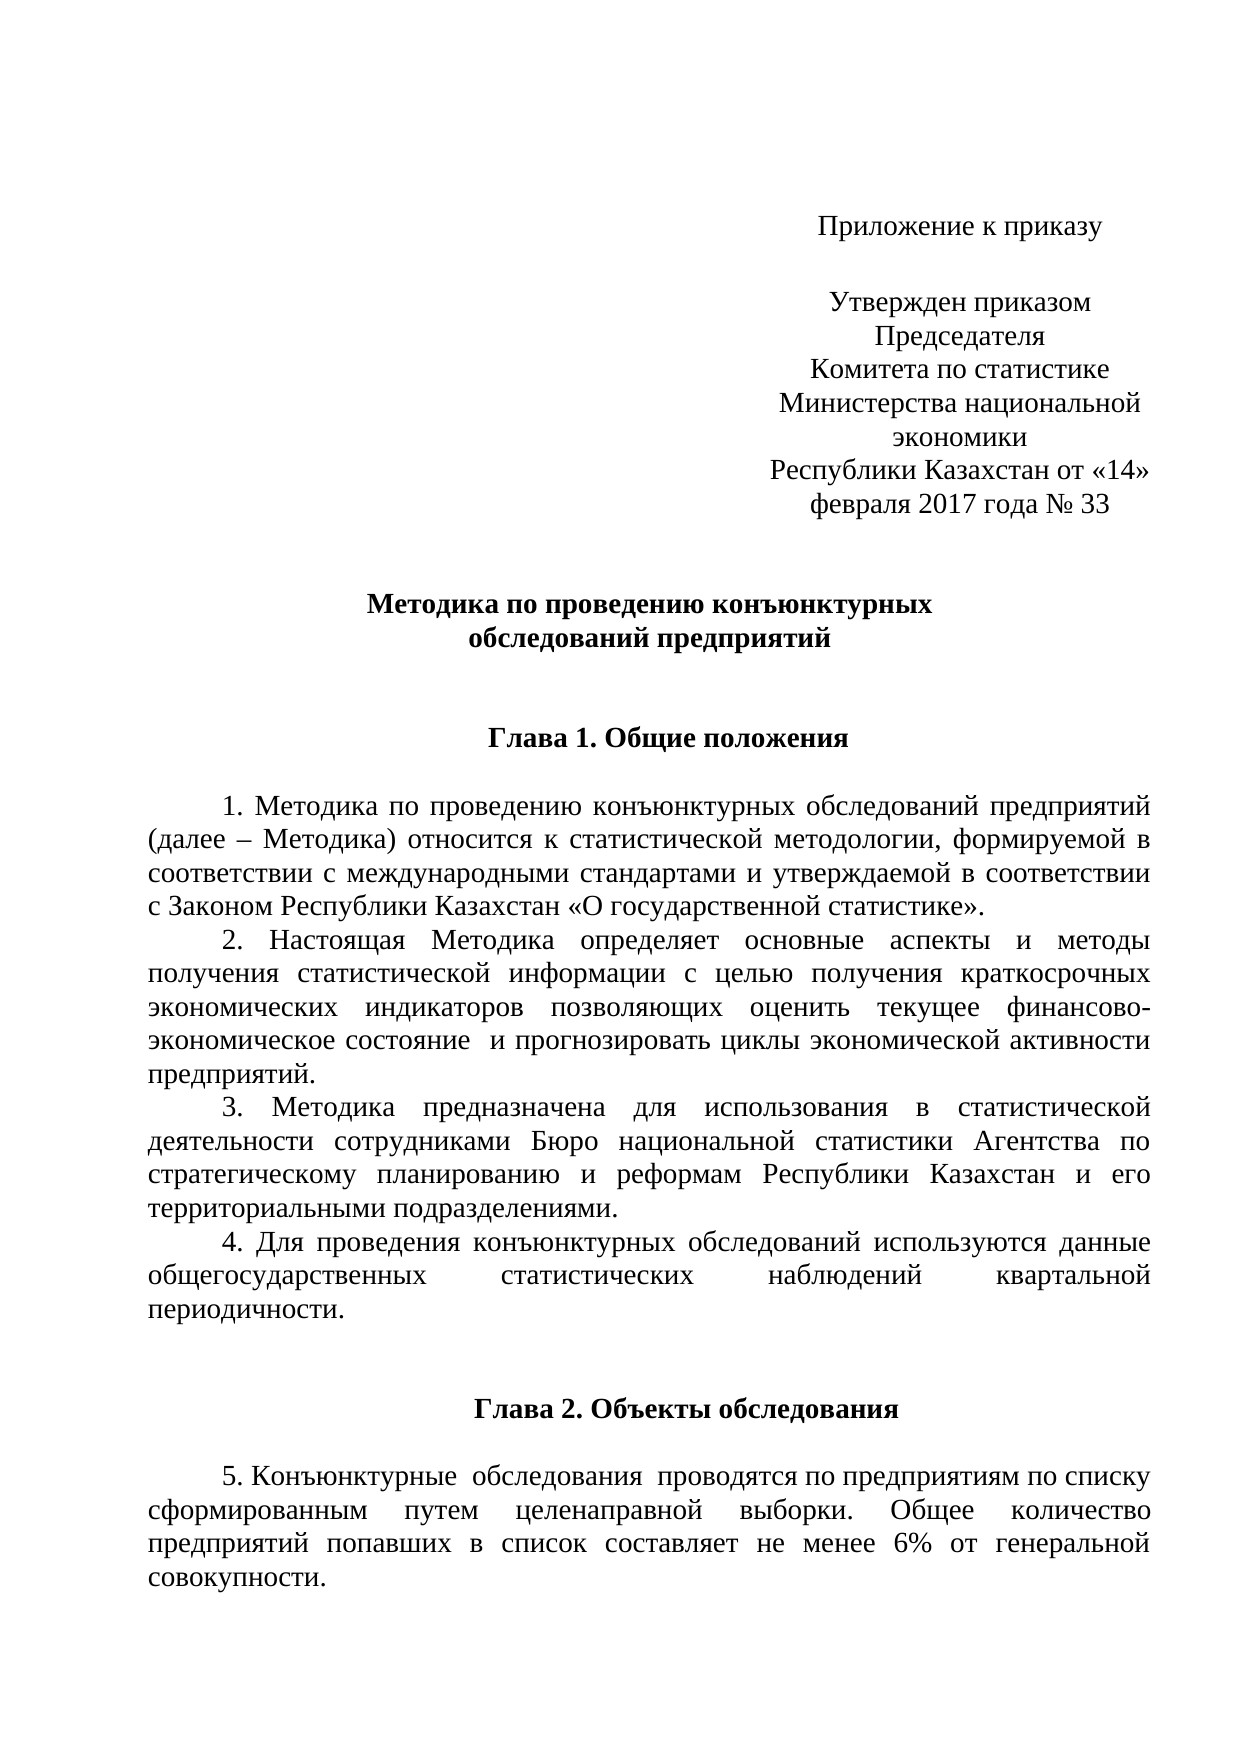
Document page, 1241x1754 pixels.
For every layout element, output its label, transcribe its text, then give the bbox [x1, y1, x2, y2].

text Комитета по статистике [768, 352, 1152, 385]
subtitle Глава 1. Общие положения [185, 721, 1152, 754]
text Министерства национальной экономики [768, 385, 1152, 452]
title обследований предприятий [148, 620, 1152, 653]
text 4. Для проведения конъюнктурных обследований используются данные общегосударственных статистических наблюдений квартальной периодичности. [148, 1224, 1152, 1324]
text 2. Настоящая Методика определяет основные аспекты и методы получения статистической информации с целью получения краткосрочных экономических индикаторов позволяющих оценить текущее финансово-экономическое состояние и прогнозировать циклы экономической активности предприятий. [148, 922, 1152, 1089]
title Методика по проведению конъюнктурных [148, 586, 1152, 620]
table_header Приложение к приказу [768, 208, 1152, 251]
text Республики Казахстан от «14» февраля 2017 года № 33 [768, 452, 1152, 519]
text 1. Методика по проведению конъюнктурных обследований предприятий (далее – Методика) относится к статистической методологии, формируемой в соответствии с международными стандартами и утверждаемой в соответствии с Законом Республики Казахстан «О государственной статистике». [148, 788, 1152, 922]
text Председателя [768, 318, 1152, 352]
text 3. Методика предназначена для использования в статистической деятельности сотрудниками Бюро национальной статистики Агентства по стратегическому планированию и реформам Республики Казахстан и его территориальными подразделениями. [148, 1089, 1152, 1224]
text Глава 2. Объекты обследования [148, 1391, 1152, 1425]
text Утвержден приказом [768, 284, 1152, 318]
text 5. Конъюнктурные обследования проводятся по предприятиям по списку сформированным путем целенаправной выборки. Общее количество предприятий попавших в список составляет не менее 6% от генеральной совокупности. [148, 1458, 1152, 1593]
